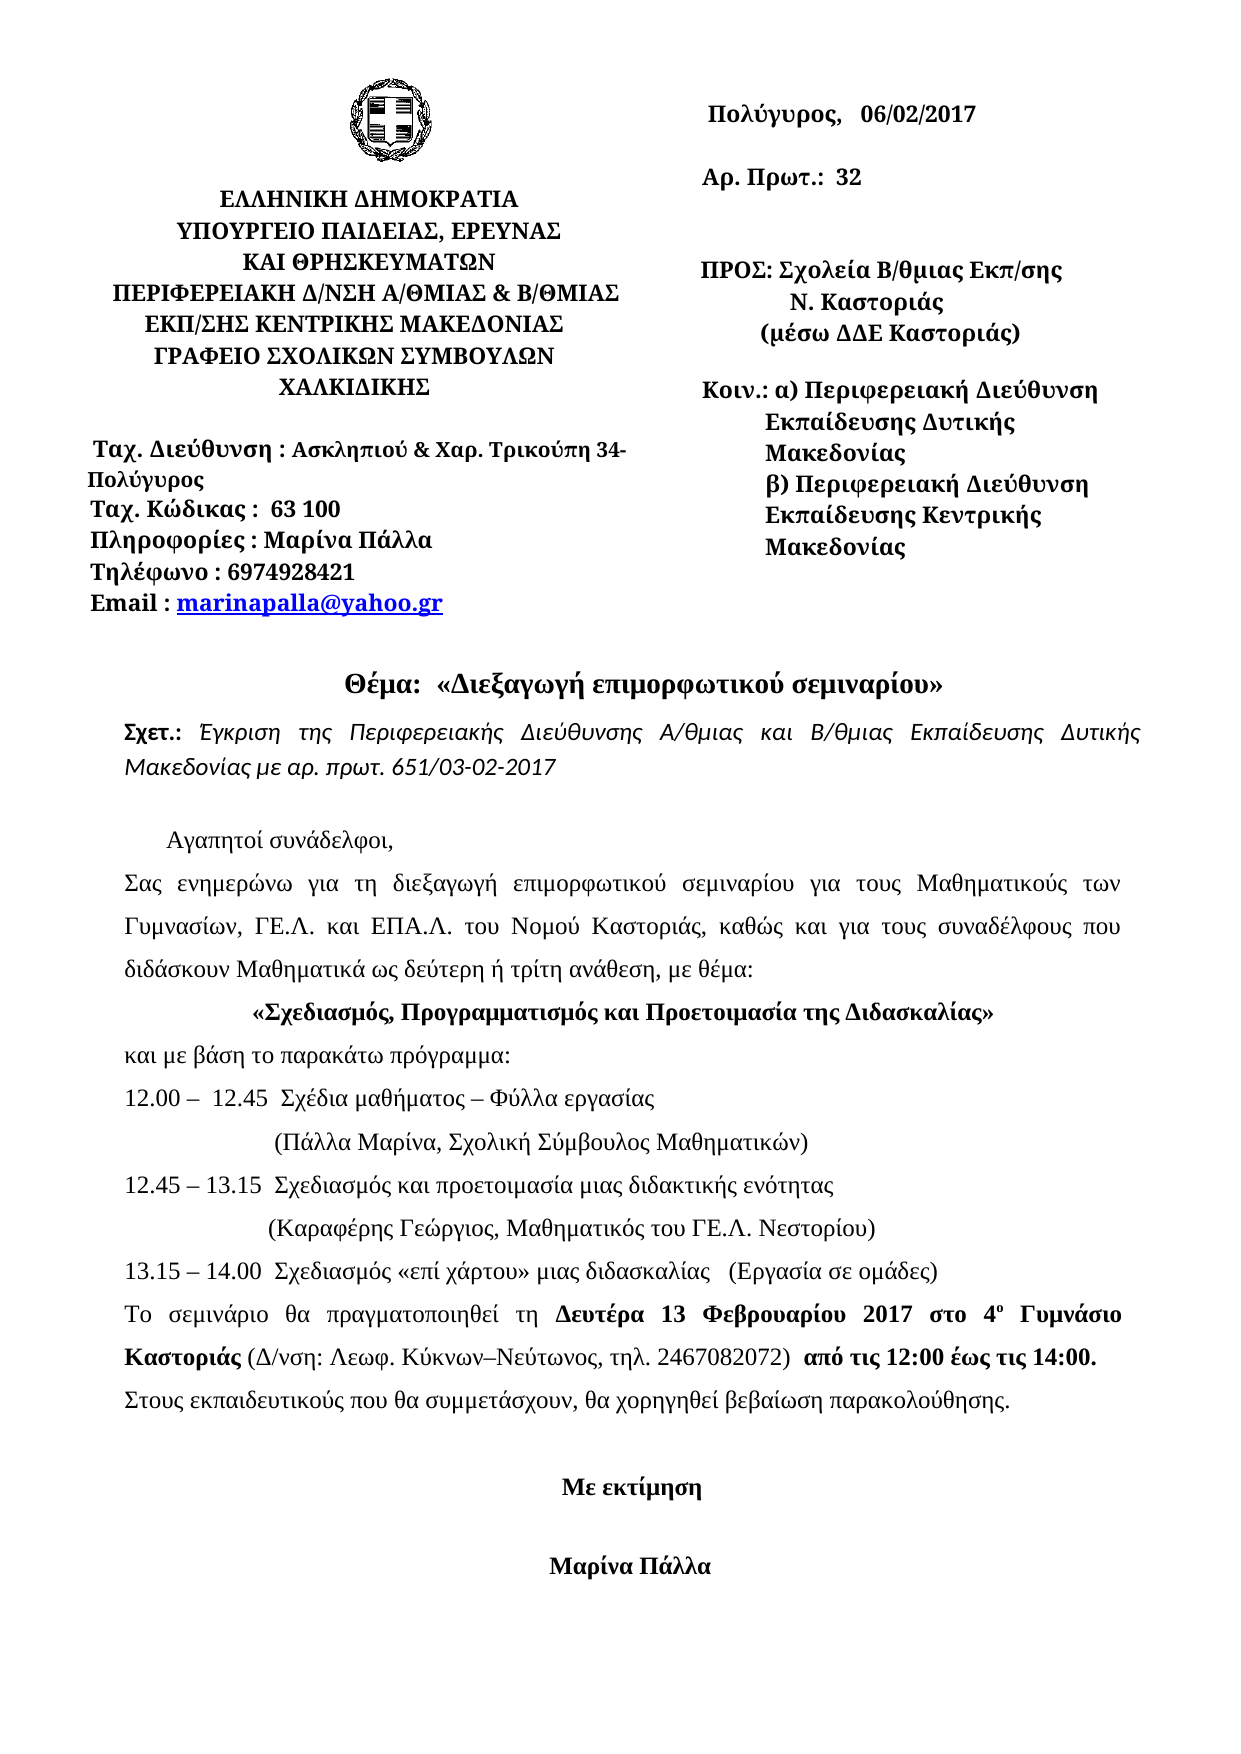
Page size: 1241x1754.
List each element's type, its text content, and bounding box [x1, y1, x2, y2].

text 12.00 – 12.45 Σχέδια μαθήματος – Φύλλα εργασίας [124, 1083, 1122, 1112]
text Το σεμινάριο θα πραγματοποιηθεί τη Δευτέρα 13 Φεβρουαρίου 2017 στο 4ο Γυμνάσιο Καστοριάς (Δ/νση: Λεωφ. Κύκνων–Νεύτωνος, τηλ. 2467082072) από τις 12:00 έως τις 14:00. [124, 1299, 1122, 1371]
text Αγαπητοί συνάδελφοι, [124, 825, 1122, 853]
text «Σχεδιασμός, Προγραμματισμός και Προετοιμασία της Διδασκαλίας» [124, 997, 1122, 1026]
text Σχετ.: Έγκριση της Περιφερειακής Διεύθυνσης Α/θμιας και Β/θμιας Εκπαίδευσης Δυτικής Μακεδονίας με αρ. πρωτ. 651/03-02-2017 [124, 716, 1141, 782]
text 12.45 – 13.15 Σχεδιασμός και προετοιμασία μιας διδακτικής ενότητας [124, 1170, 1122, 1198]
text 13.15 – 14.00 Σχεδιασμός «επί χάρτου» μιας διδασκαλίας (Εργασία σε ομάδες) [124, 1256, 1122, 1285]
text Με εκτίμηση [124, 1472, 1122, 1500]
text Θέμα: «Διεξαγωγή επιμορφωτικού σεμιναρίου» [124, 666, 1122, 699]
picture [347, 76, 434, 163]
text Σας ενημερώνω για τη διεξαγωγή επιμορφωτικού σεμιναρίου για τους Μαθηματικούς των Γυμνασίων, ΓΕ.Λ. και ΕΠΑ.Λ. του Νομού Καστοριάς, καθώς και για τους συναδέλφους που διδάσκουν Μαθηματικά ως δεύτερη ή τρίτη ανάθεση, με θέμα: [124, 868, 1122, 983]
text Μαρίνα Πάλλα [124, 1551, 1122, 1579]
text (Καραφέρης Γεώργιος, Μαθηματικός του ΓΕ.Λ. Νεστορίου) [124, 1213, 1122, 1242]
text και με βάση το παρακάτω πρόγραμμα: [124, 1040, 1122, 1069]
text (Πάλλα Μαρίνα, Σχολική Σύμβουλος Μαθηματικών) [124, 1127, 1122, 1155]
text Στους εκπαιδευτικούς που θα συμμετάσχουν, θα χορηγηθεί βεβαίωση παρακολούθησης. [124, 1385, 1122, 1414]
